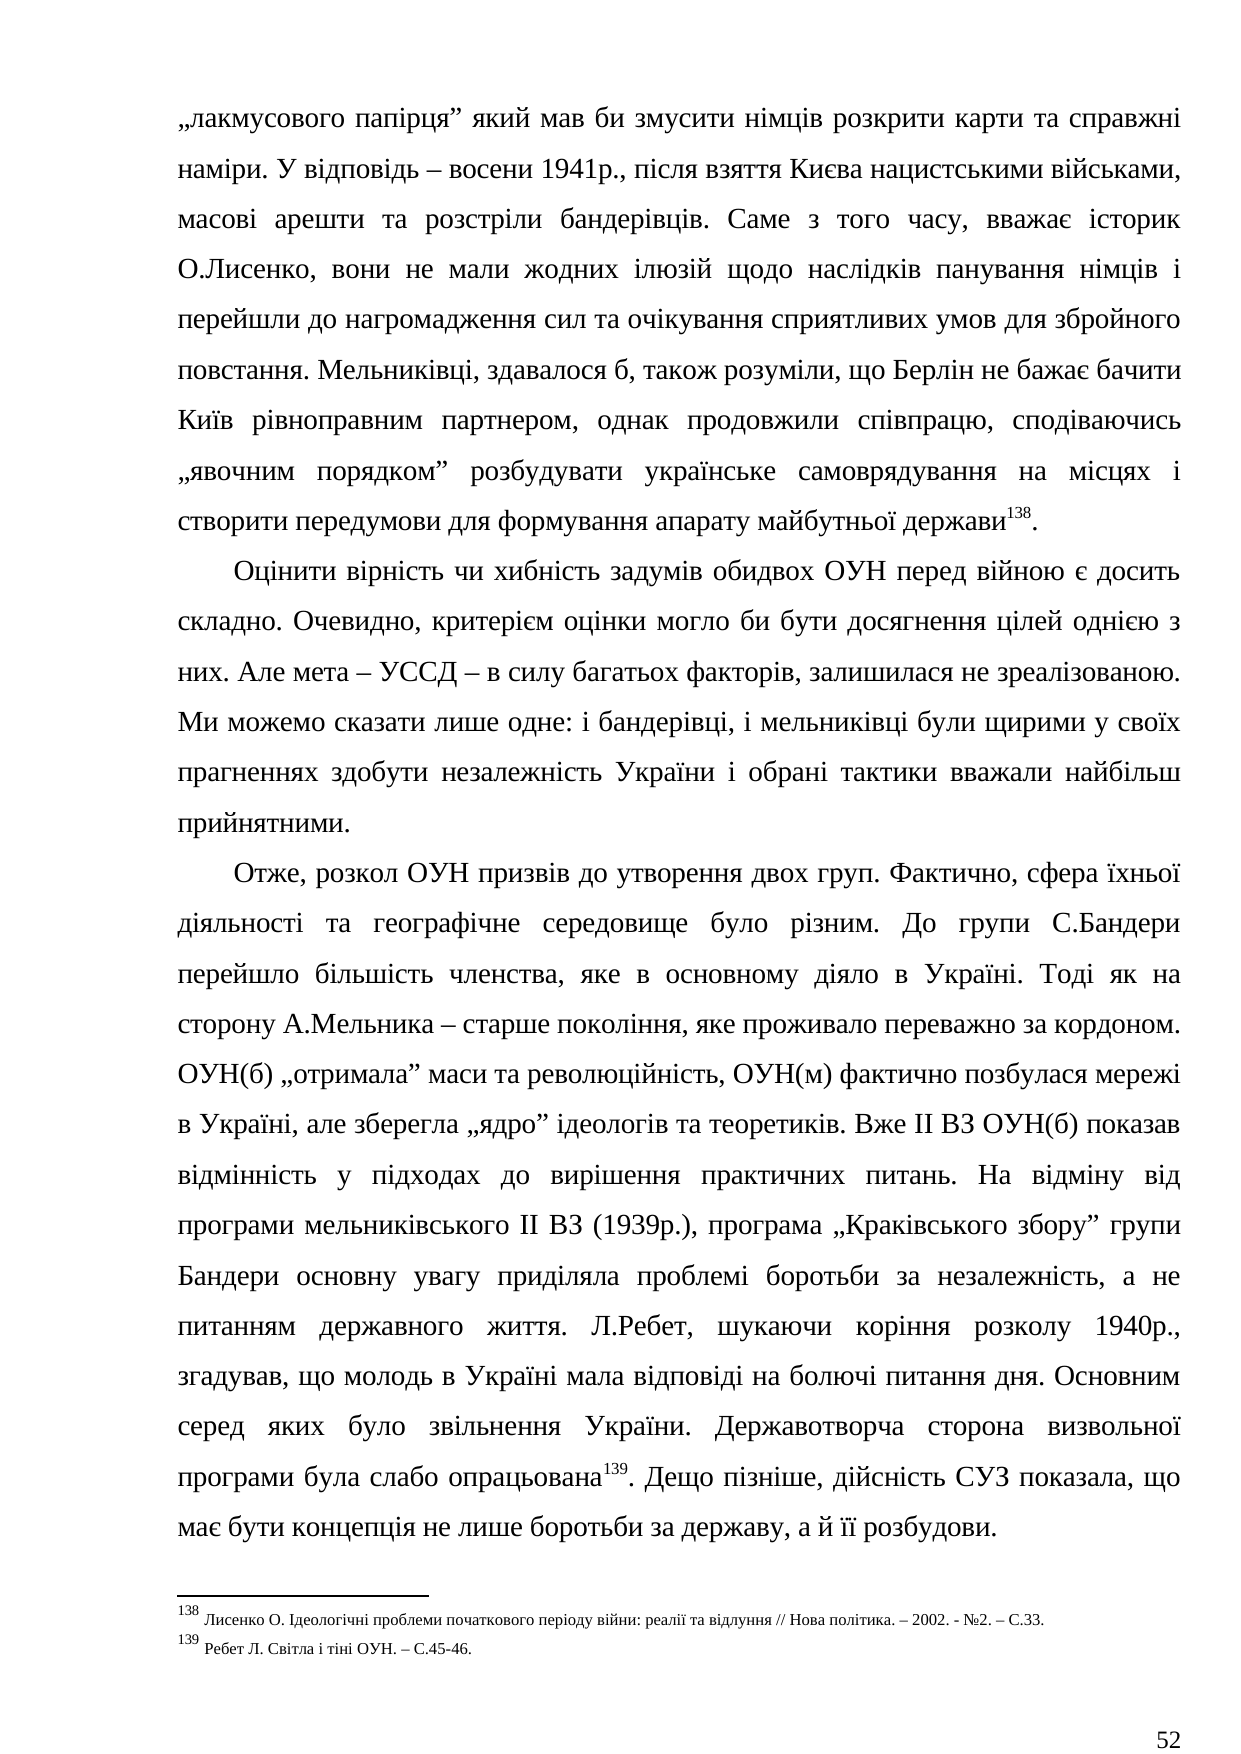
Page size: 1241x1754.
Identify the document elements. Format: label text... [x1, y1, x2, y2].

text Оцінити вірність чи хибність задумів обидвох ОУН перед війною є досить складно. Очевидно, критерієм оцінки могло би бути досягнення цілей однією з них. Але мета – УССД – в силу багатьох факторів, залишилася не зреалізованою. Ми можемо сказати лише одне: і бандерівці, і мельниківці були щирими у своїх прагненнях здобути незалежність України і обрані тактики вважали найбільш прийнятними. [177, 553, 1181, 838]
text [177, 100, 1181, 536]
text Отже, розкол ОУН призвів до утворення двох груп. Фактично, сфера їхньої діяльності та географічне середовище було різним. До групи С.Бандери перейшло більшість членства, яке в основному діяло в Україні. Тоді як на сторону А.Мельника – старше покоління, яке проживало переважно за кордоном. ОУН(б) „отримала” маси та революційність, ОУН(м) фактично позбулася мережі в Україні, але зберегла „ядро” ідеологів та теоретиків. Вже ІІ ВЗ ОУН(б) показав відмінність у підходах до вирішення практичних питань. На відміну від програми мельниківського ІІ ВЗ (1939р.), програма „Краківського збору” групи Бандери основну увагу приділяла проблемі боротьби за незалежність, а не питанням державного життя. Л.Ребет, шукаючи коріння розколу 1940р., згадував, що молодь в Україні мала відповіді на болючі питання дня. Основним серед яких було звільнення України. Державотворча сторона визвольної програми була слабо опрацьована. Дещо пізніше, дійсність СУЗ показала, що має бути концепція не лише боротьби за державу, а й її розбудови. [177, 855, 1181, 1543]
